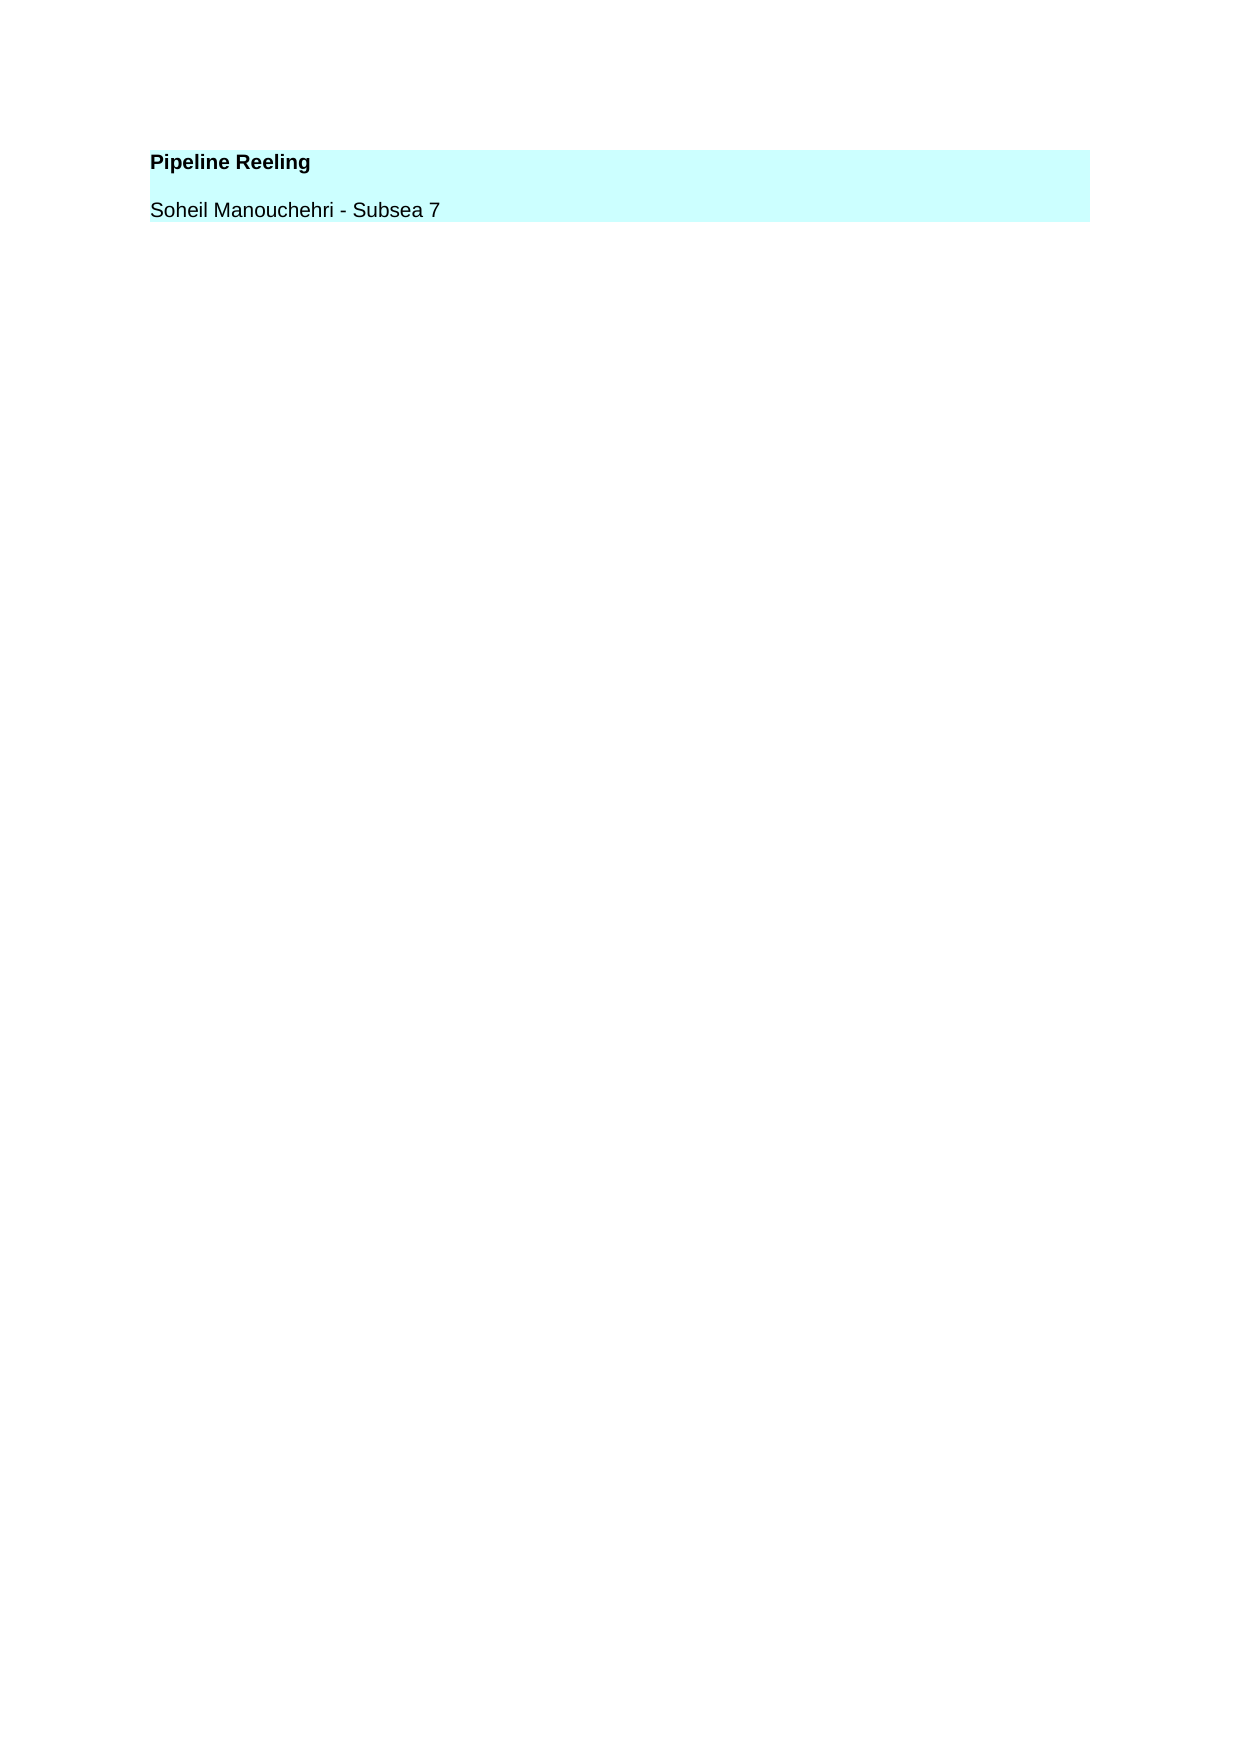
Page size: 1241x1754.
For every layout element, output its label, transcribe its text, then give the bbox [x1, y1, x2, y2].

text Pipeline Reeling [150, 150, 1090, 174]
text Soheil Manouchehri - Subsea 7 [150, 198, 1090, 222]
